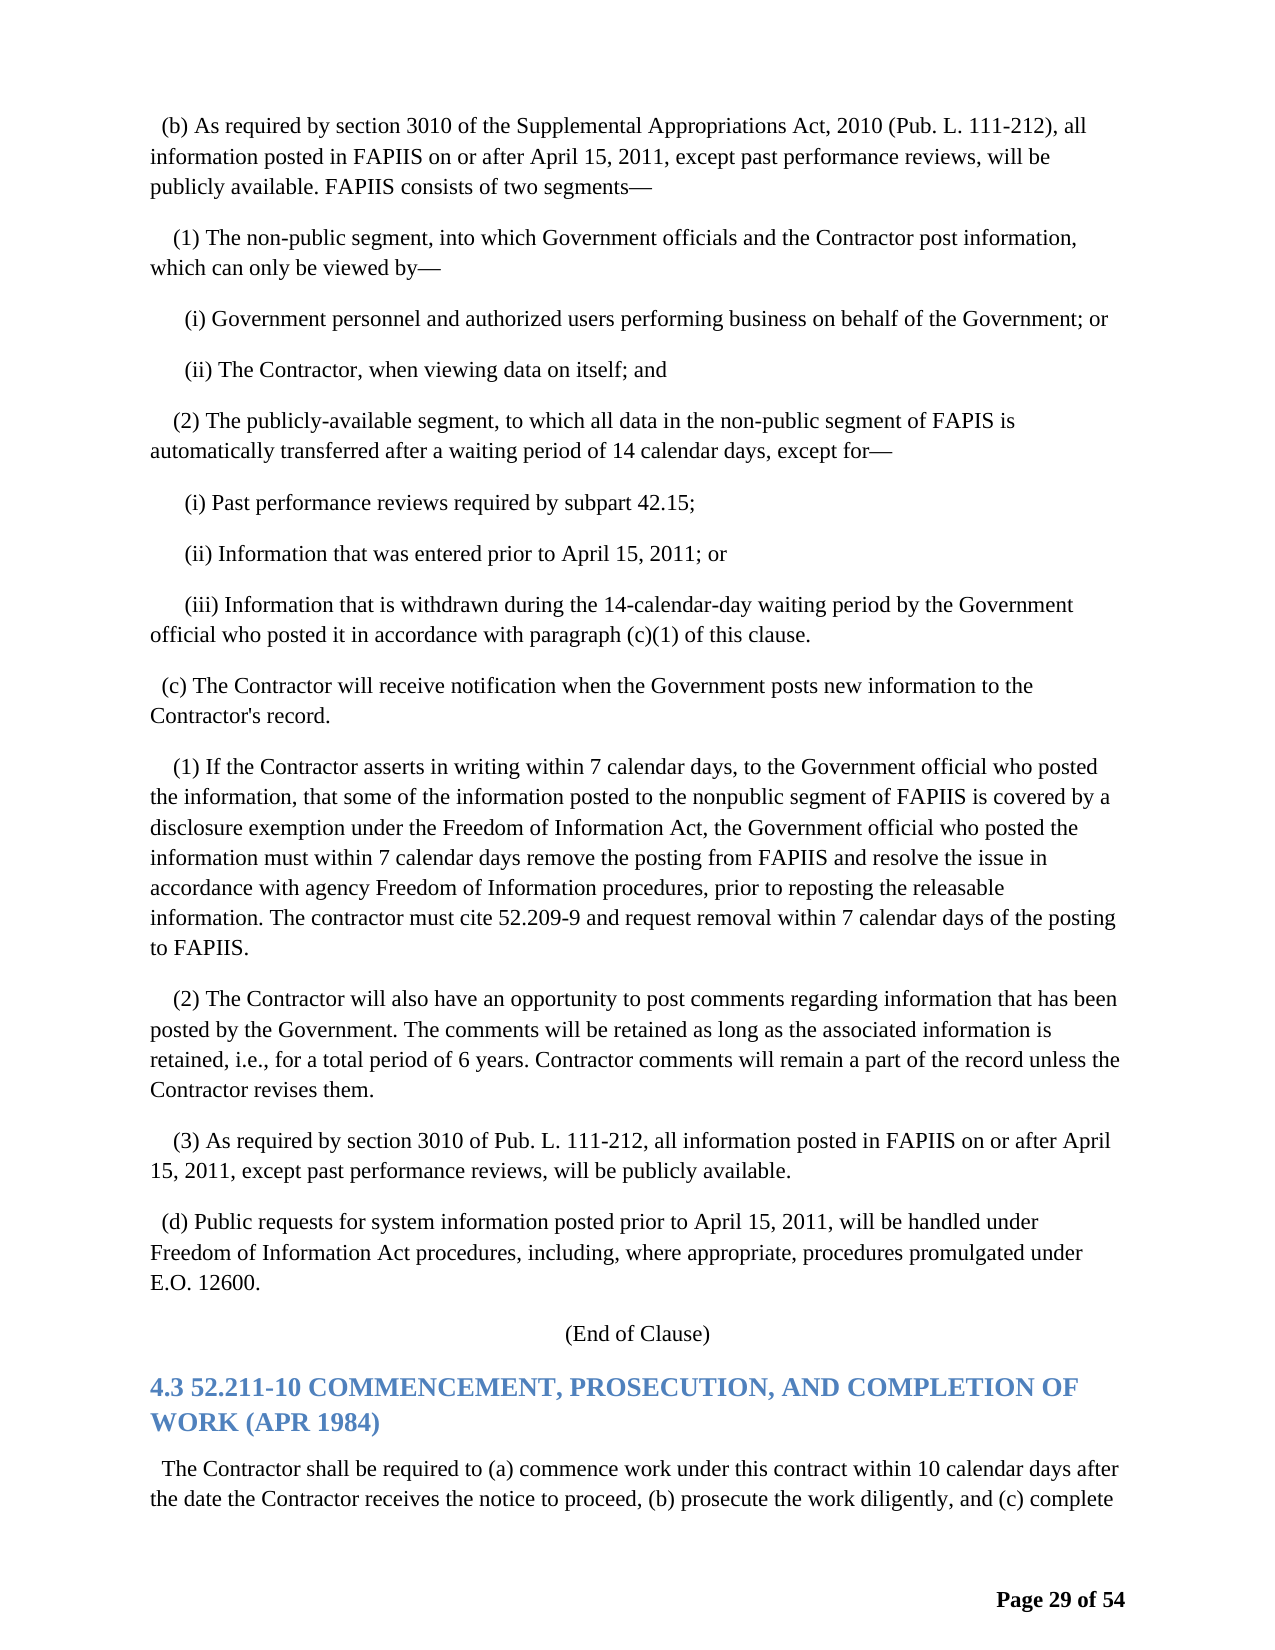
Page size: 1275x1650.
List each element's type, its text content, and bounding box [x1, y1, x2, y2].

text (ii) The Contractor, when viewing data on itself; and [150, 356, 1125, 383]
text (2) The Contractor will also have an opportunity to post comments regarding information that has been posted by the Government. The comments will be retained as long as the associated information is retained, i.e., for a total period of 6 years. Contractor comments will remain a part of the record unless the Contractor revises them. [150, 985, 1125, 1102]
text (c) The Contractor will receive notification when the Government posts new information to the Contractor's record. [150, 672, 1125, 728]
text (2) The publicly-available segment, to which all data in the non-public segment of FAPIS is automatically transferred after a waiting period of 14 calendar days, except for— [150, 407, 1125, 464]
text (3) As required by section 3010 of Pub. L. 111-212, all information posted in FAPIIS on or after April 15, 2011, except past performance reviews, will be publicly available. [150, 1127, 1125, 1184]
text (iii) Information that is withdrawn during the 14-calendar-day waiting period by the Government official who posted it in accordance with paragraph (c)(1) of this clause. [150, 591, 1125, 647]
text (1) If the Contractor asserts in writing within 7 calendar days, to the Government official who posted the information, that some of the information posted to the nonpublic segment of FAPIIS is covered by a disclosure exemption under the Freedom of Information Act, the Government official who posted the information must within 7 calendar days remove the posting from FAPIIS and resolve the issue in accordance with agency Freedom of Information procedures, prior to reposting the releasable information. The contractor must cite 52.209-9 and request removal within 7 calendar days of the posting to FAPIIS. [150, 753, 1125, 961]
text (b) As required by section 3010 of the Supplemental Appropriations Act, 2010 (Pub. L. 111-212), all information posted in FAPIIS on or after April 15, 2011, except past performance reviews, will be publicly available. FAPIIS consists of two segments— [150, 112, 1125, 199]
text (d) Public requests for system information posted prior to April 15, 2011, will be handled under Freedom of Information Act procedures, including, where appropriate, procedures promulgated under E.O. 12600. [150, 1208, 1125, 1295]
text (1) The non-public segment, into which Government officials and the Contractor post information, which can only be viewed by— [150, 224, 1125, 281]
text (End of Clause) [150, 1320, 1125, 1346]
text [150, 1455, 1125, 1511]
text (i) Government personnel and authorized users performing business on behalf of the Government; or [150, 305, 1125, 332]
subtitle 4.3 52.211-10 COMMENCEMENT, PROSECUTION, AND COMPLETION OF WORK (APR 1984) [150, 1371, 1125, 1438]
text (i) Past performance reviews required by subpart 42.15; [150, 488, 1125, 515]
text (ii) Information that was entered prior to April 15, 2011; or [150, 539, 1125, 566]
